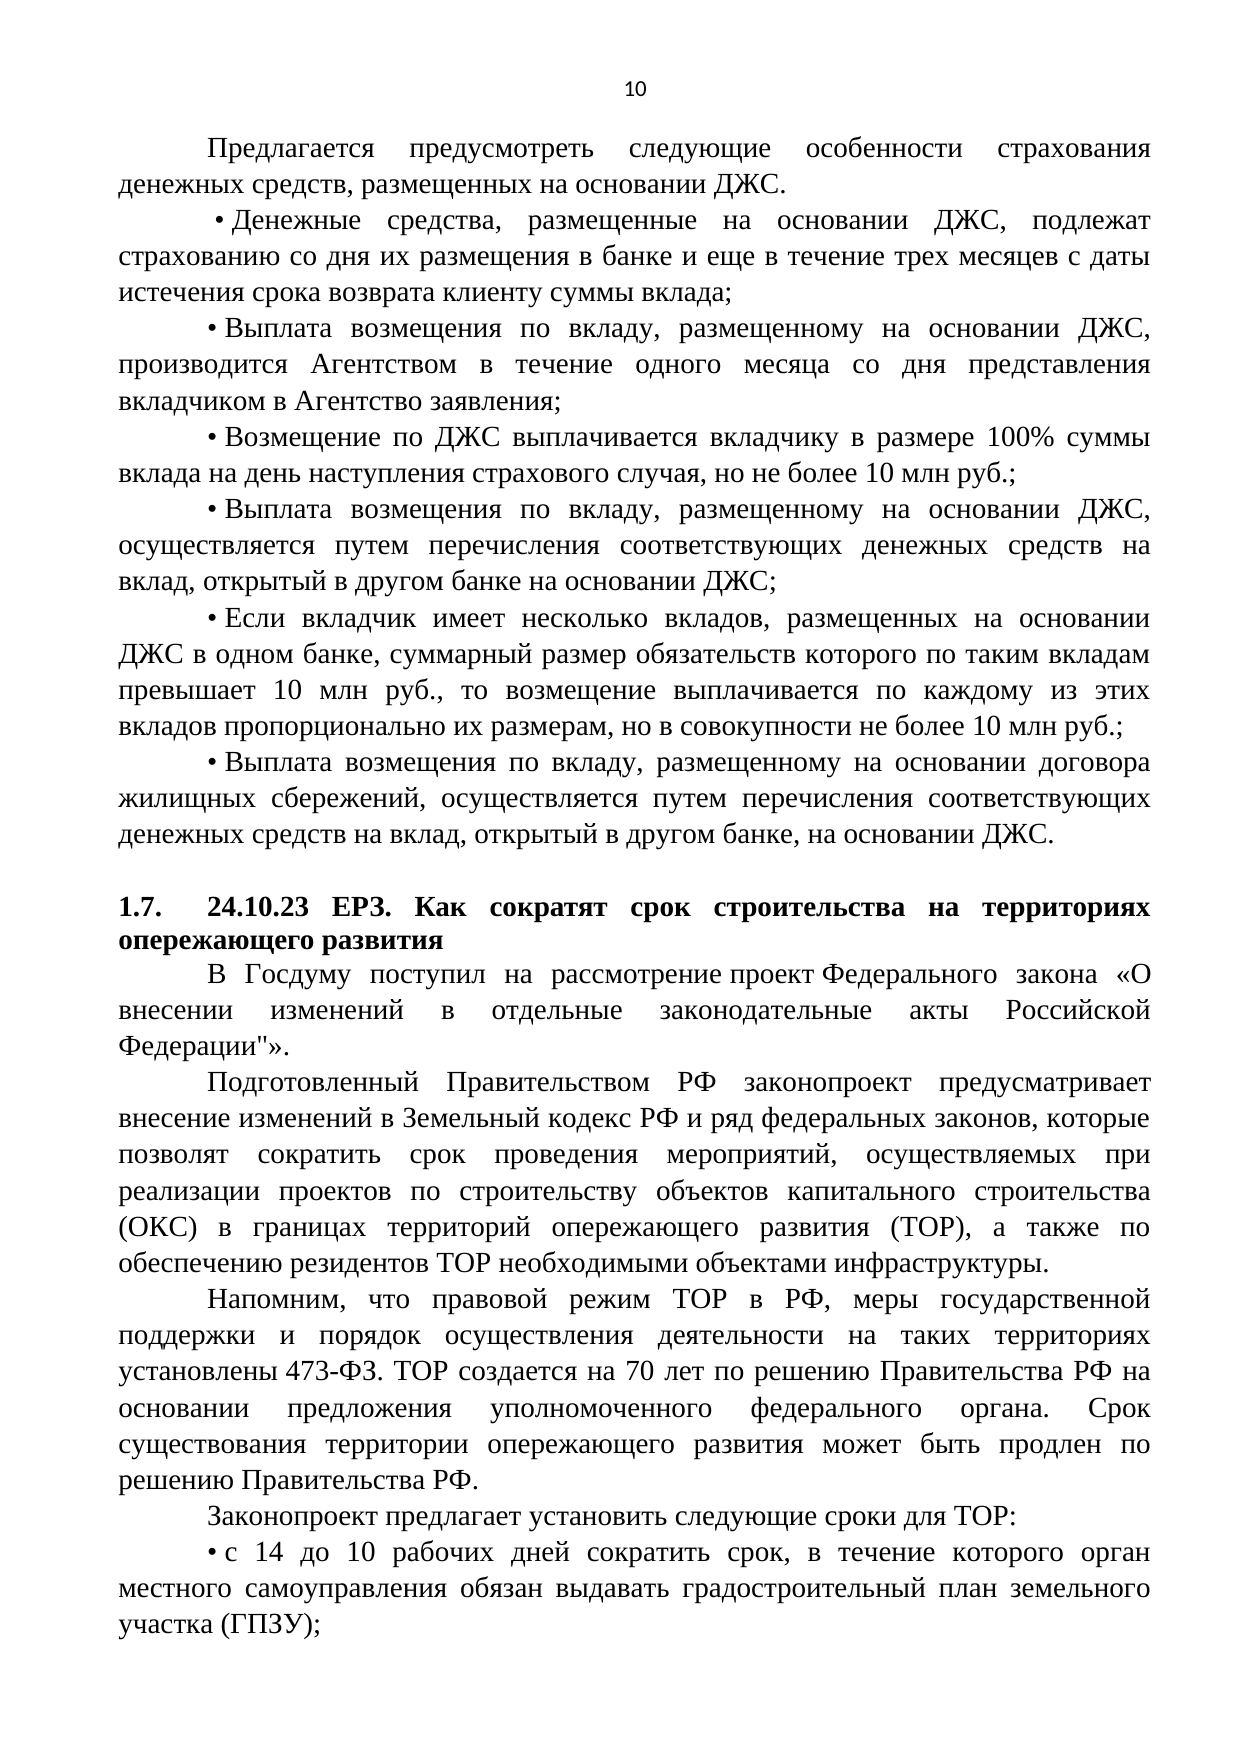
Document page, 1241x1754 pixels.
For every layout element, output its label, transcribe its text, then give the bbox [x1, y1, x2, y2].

text • Если вкладчик имеет несколько вкладов, размещенных на основании ДЖС в одном банке, суммарный размер обязательств которого по таким вкладам превышает 10 млн руб., то возмещение выплачивается по каждому из этих вкладов пропорционально их размерам, но в совокупности не более 10 млн руб.; [118, 600, 1152, 742]
text • Выплата возмещения по вкладу, размещенному на основании договора жилищных сбережений, осуществляется путем перечисления соответствующих денежных средств на вклад, открытый в другом банке, на основании ДЖС. [118, 744, 1152, 850]
text Подготовленный Правительством РФ законопроект предусматривает внесение изменений в Земельный кодекс РФ и ряд федеральных законов, которые позволят сократить срок проведения мероприятий, осуществляемых при реализации проектов по строительству объектов капитального строительства (ОКС) в границах территорий опережающего развития (ТОР), а также по обеспечению резидентов ТОР необходимыми объектами инфраструктуры. [118, 1064, 1152, 1279]
text • Возмещение по ДЖС выплачивается вкладчику в размере 100% суммы вклада на день наступления страхового случая, но не более 10 млн руб.; [118, 419, 1152, 489]
text • с 14 до 10 рабочих дней сократить срок, в течение которого орган местного самоуправления обязан выдавать градостроительный план земельного участка (ГПЗУ); [118, 1534, 1152, 1640]
subtitle 24.10.23 ЕРЗ. Как сократят срок строительства на территориях опережающего развития [118, 889, 1152, 956]
text Законопроект предлагает установить следующие сроки для ТОР: [118, 1498, 1152, 1532]
text • Выплата возмещения по вкладу, размещенному на основании ДЖС, производится Агентством в течение одного месяца со дня представления вкладчиком в Агентство заявления; [118, 311, 1152, 416]
text • Денежные средства, размещенные на основании ДЖС, подлежат страхованию со дня их размещения в банке и еще в течение трех месяцев с даты истечения срока возврата клиенту суммы вклада; [118, 202, 1152, 308]
text В Госдуму поступил на рассмотрение проект Федерального закона «О внесении изменений в отдельные законодательные акты Российской Федерации"». [118, 956, 1152, 1062]
text Предлагается предусмотреть следующие особенности страхования денежных средств, размещенных на основании ДЖС. [118, 130, 1152, 199]
text Напомним, что правовой режим ТОР в РФ, меры государственной поддержки и порядок осуществления деятельности на таких территориях установлены 473-ФЗ. ТОР создается на 70 лет по решению Правительства РФ на основании предложения уполномоченного федерального органа. Срок существования территории опережающего развития может быть продлен по решению Правительства РФ. [118, 1281, 1152, 1496]
text • Выплата возмещения по вкладу, размещенному на основании ДЖС, осуществляется путем перечисления соответствующих денежных средств на вклад, открытый в другом банке на основании ДЖС; [118, 491, 1152, 597]
